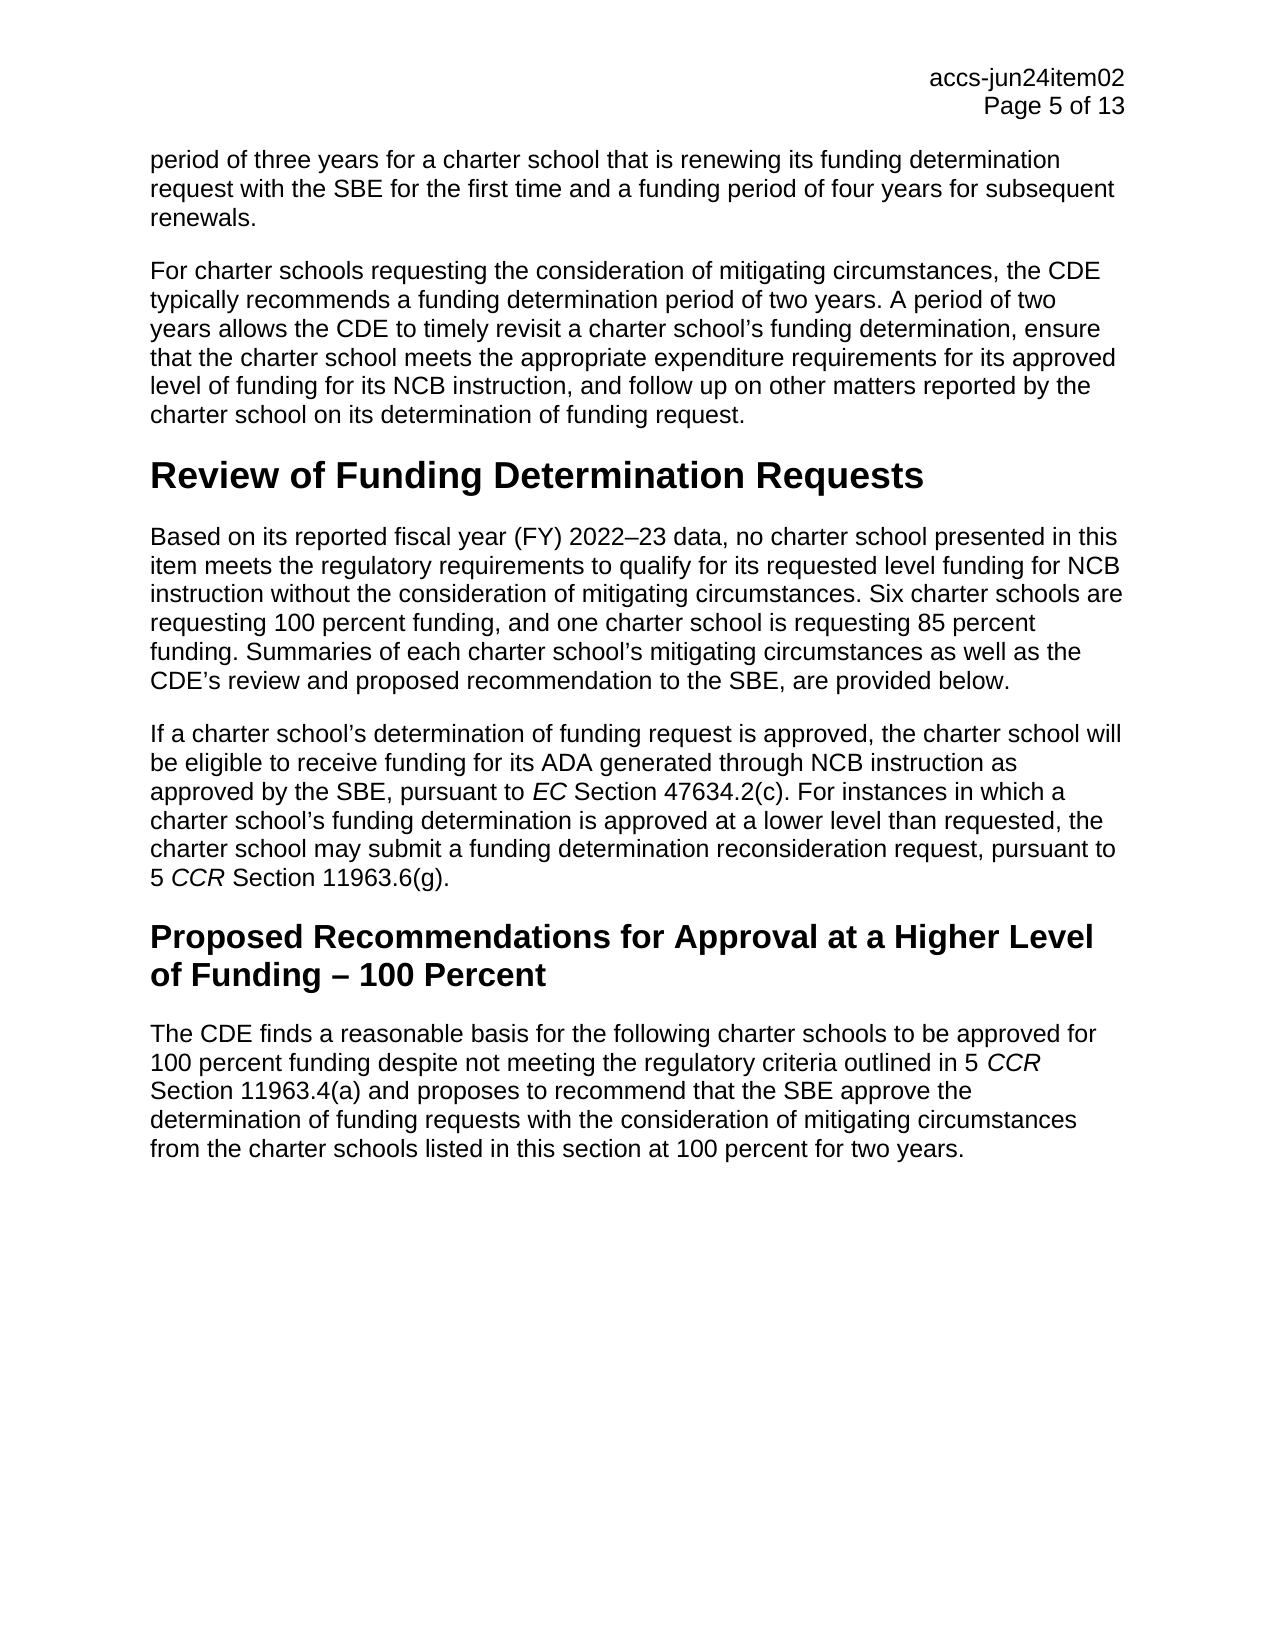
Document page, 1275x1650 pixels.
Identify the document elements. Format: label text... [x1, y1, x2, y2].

text For charter schools requesting the consideration of mitigating circumstances, the CDE typically recommends a funding determination period of two years. A period of two years allows the CDE to timely revisit a charter school’s funding determination, ensure that the charter school meets the appropriate expenditure requirements for its approved level of funding for its NCB instruction, and follow up on other matters reported by the charter school on its determination of funding request. [150, 256, 1125, 429]
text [150, 145, 1125, 231]
subtitle Proposed Recommendations for Approval at a Higher Level of Funding – 100 Percent [150, 917, 1125, 994]
text The CDE finds a reasonable basis for the following charter schools to be approved for 100 percent funding despite not meeting the regulatory criteria outlined in 5 CCR Section 11963.4(a) and proposes to recommend that the SBE approve the determination of funding requests with the consideration of mitigating circumstances from the charter schools listed in this section at 100 percent for two years. [150, 1019, 1125, 1162]
text If a charter school’s determination of funding request is approved, the charter school will be eligible to receive funding for its ADA generated through NCB instruction as approved by the SBE, pursuant to EC Section 47634.2(c). For instances in which a charter school’s funding determination is approved at a lower level than requested, the charter school may submit a funding determination reconsideration request, pursuant to 5 CCR Section 11963.6(g). [150, 719, 1125, 892]
text Based on its reported fiscal year (FY) 2022–23 data, no charter school presented in this item meets the regulatory requirements to qualify for its requested level funding for NCB instruction without the consideration of mitigating circumstances. Six charter schools are requesting 100 percent funding, and one charter school is requesting 85 percent funding. Summaries of each charter school’s mitigating circumstances as well as the CDE’s review and proposed recommendation to the SBE, are provided below. [150, 522, 1125, 694]
subtitle Review of Funding Determination Requests [150, 454, 1125, 497]
